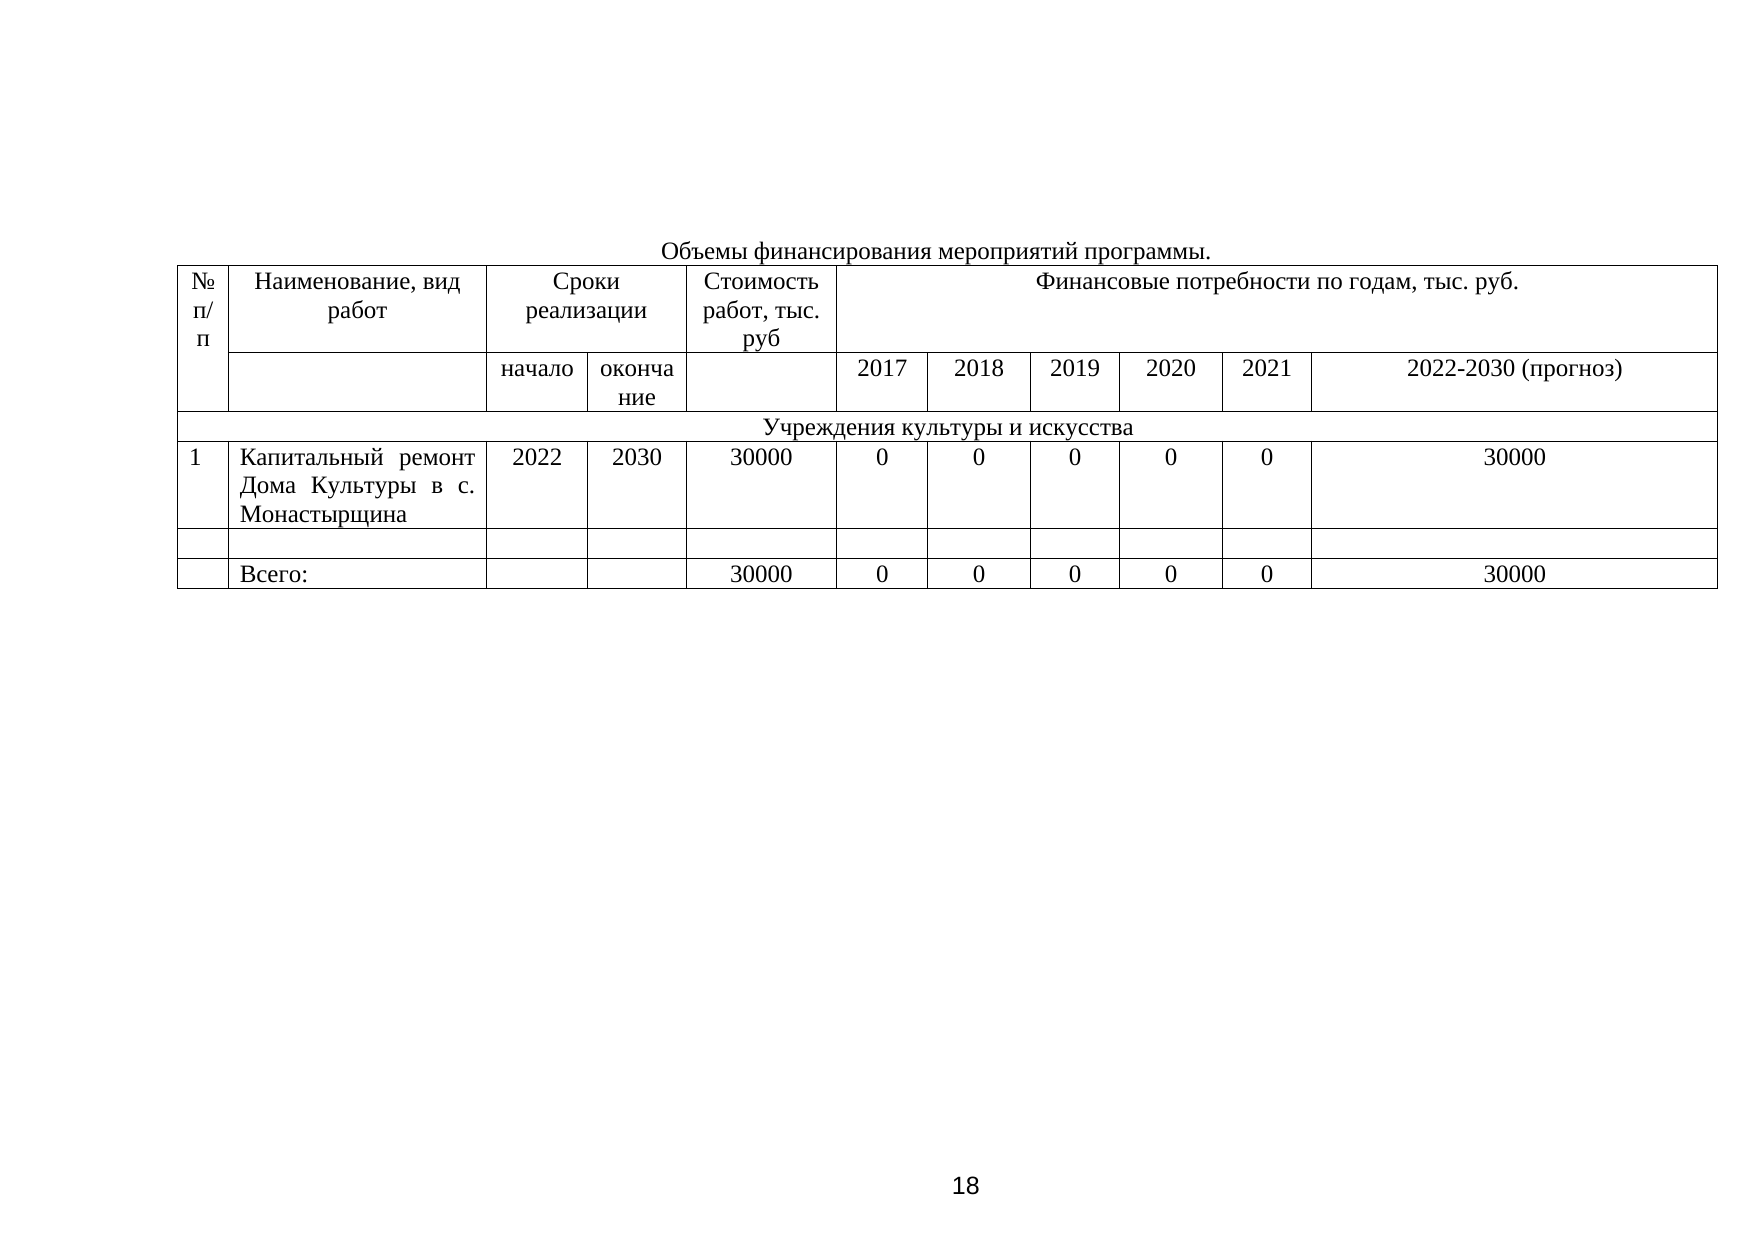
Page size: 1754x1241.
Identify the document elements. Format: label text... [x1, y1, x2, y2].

table_cell 0 [1223, 442, 1311, 528]
table_cell [178, 559, 228, 587]
table_header Наименование, вид работ [229, 266, 486, 352]
table_cell [229, 353, 486, 411]
table_header Финансовые потребности по годам, тыс. руб. [837, 266, 1717, 352]
table_cell 0 [928, 559, 1030, 587]
table_cell Учреждения культуры и искусства [178, 412, 1717, 441]
table_cell 0 [1223, 559, 1311, 587]
table_cell 2017 [837, 353, 927, 411]
table_cell [1223, 529, 1311, 558]
table_cell [487, 529, 587, 558]
table_cell [687, 353, 836, 411]
table_cell 2021 [1223, 353, 1311, 411]
table_cell [588, 529, 686, 558]
table_cell [1031, 529, 1119, 558]
table_cell [837, 529, 927, 558]
table_cell [1312, 529, 1717, 558]
text Объемы финансирования мероприятий программы. [177, 236, 1695, 265]
table_cell 0 [1031, 559, 1119, 587]
table_cell 30000 [687, 442, 836, 528]
table_cell 0 [1031, 442, 1119, 528]
table_cell 2018 [928, 353, 1030, 411]
table_cell 0 [837, 559, 927, 587]
table_cell 0 [928, 442, 1030, 528]
table_header №п/п [178, 266, 228, 411]
table_cell окончание [588, 353, 686, 411]
table_cell 30000 [1312, 442, 1717, 528]
table_cell 0 [1120, 442, 1222, 528]
table_header Стоимость работ, тыс. руб [687, 266, 836, 352]
table_cell [178, 529, 228, 558]
table_cell 2019 [1031, 353, 1119, 411]
table_cell 2030 [588, 442, 686, 528]
table_cell Всего: [229, 559, 486, 587]
table_cell Капитальный ремонт Дома Культуры в с. Монастырщина [229, 442, 486, 528]
table_cell 2020 [1120, 353, 1222, 411]
table_cell [687, 529, 836, 558]
table_cell [588, 559, 686, 587]
table_cell 30000 [1312, 559, 1717, 587]
table_cell [1120, 529, 1222, 558]
table_cell 0 [1120, 559, 1222, 587]
table_cell начало [487, 353, 587, 411]
table_cell 2022-2030 (прогноз) [1312, 353, 1717, 411]
table_cell [229, 529, 486, 558]
table_cell 30000 [687, 559, 836, 587]
table_header Сроки реализации [487, 266, 686, 352]
table_cell 0 [837, 442, 927, 528]
table_cell 1 [178, 442, 228, 528]
table_cell [928, 529, 1030, 558]
table_cell 2022 [487, 442, 587, 528]
table_cell [487, 559, 587, 587]
